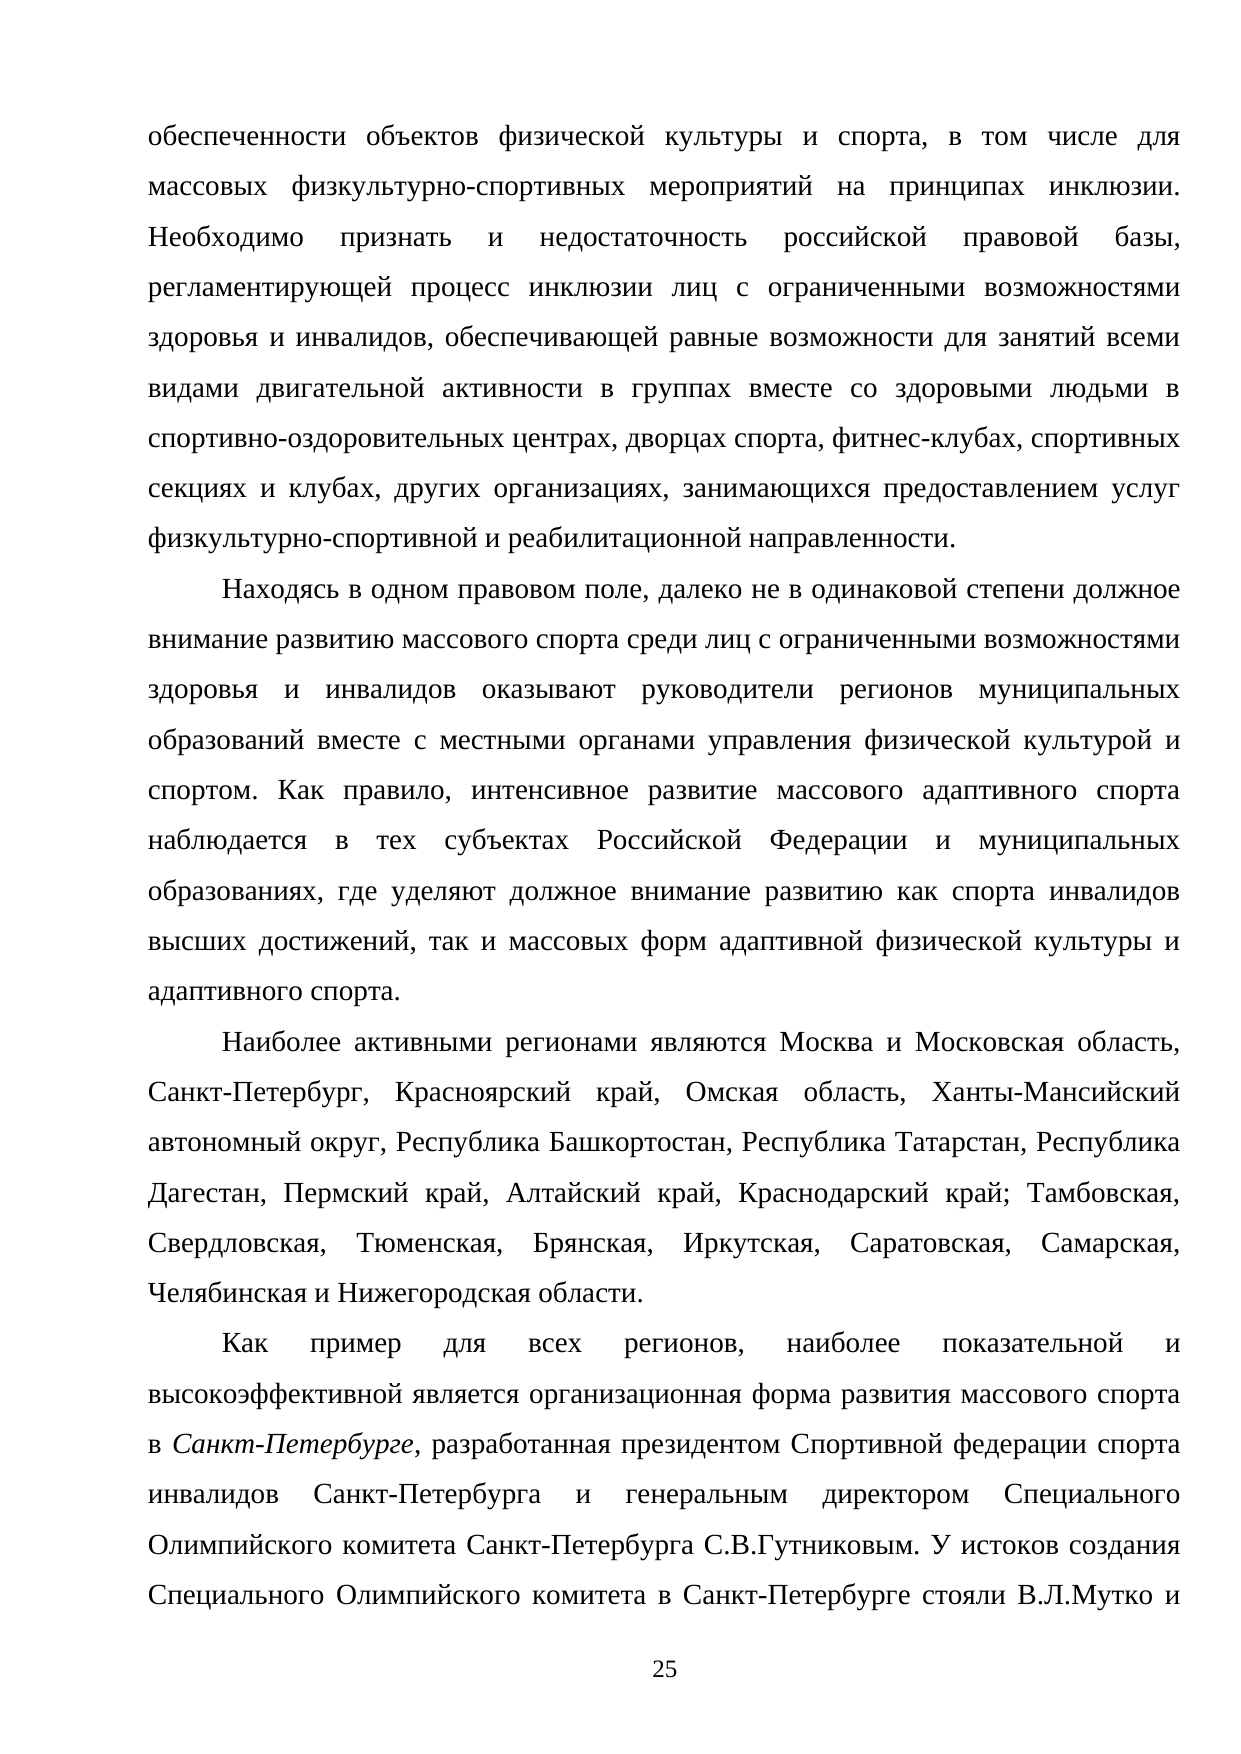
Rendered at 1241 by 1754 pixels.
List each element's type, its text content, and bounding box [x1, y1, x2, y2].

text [148, 1326, 1181, 1611]
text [148, 118, 1181, 554]
text Наиболее активными регионами являются Москва и Московская область, Санкт-Петербург, Красноярский край, Омская область, Ханты-Мансийский автономный округ, Республика Башкортостан, Республика Татарстан, Республика Дагестан, Пермский край, Алтайский край, Краснодарский край; Тамбовская, Свердловская, Тюменская, Брянская, Иркутская, Саратовская, Самарская, Челябинская и Нижегородская области. [148, 1024, 1181, 1309]
text Находясь в одном правовом поле, далеко не в одинаковой степени должное внимание развитию массового спорта среди лиц с ограниченными возможностями здоровья и инвалидов оказывают руководители регионов муниципальных образований вместе с местными органами управления физической культурой и спортом. Как правило, интенсивное развитие массового адаптивного спорта наблюдается в тех субъектах Российской Федерации и муниципальных образованиях, где уделяют должное внимание развитию как спорта инвалидов высших достижений, так и массовых форм адаптивной физической культуры и адаптивного спорта. [148, 571, 1181, 1007]
